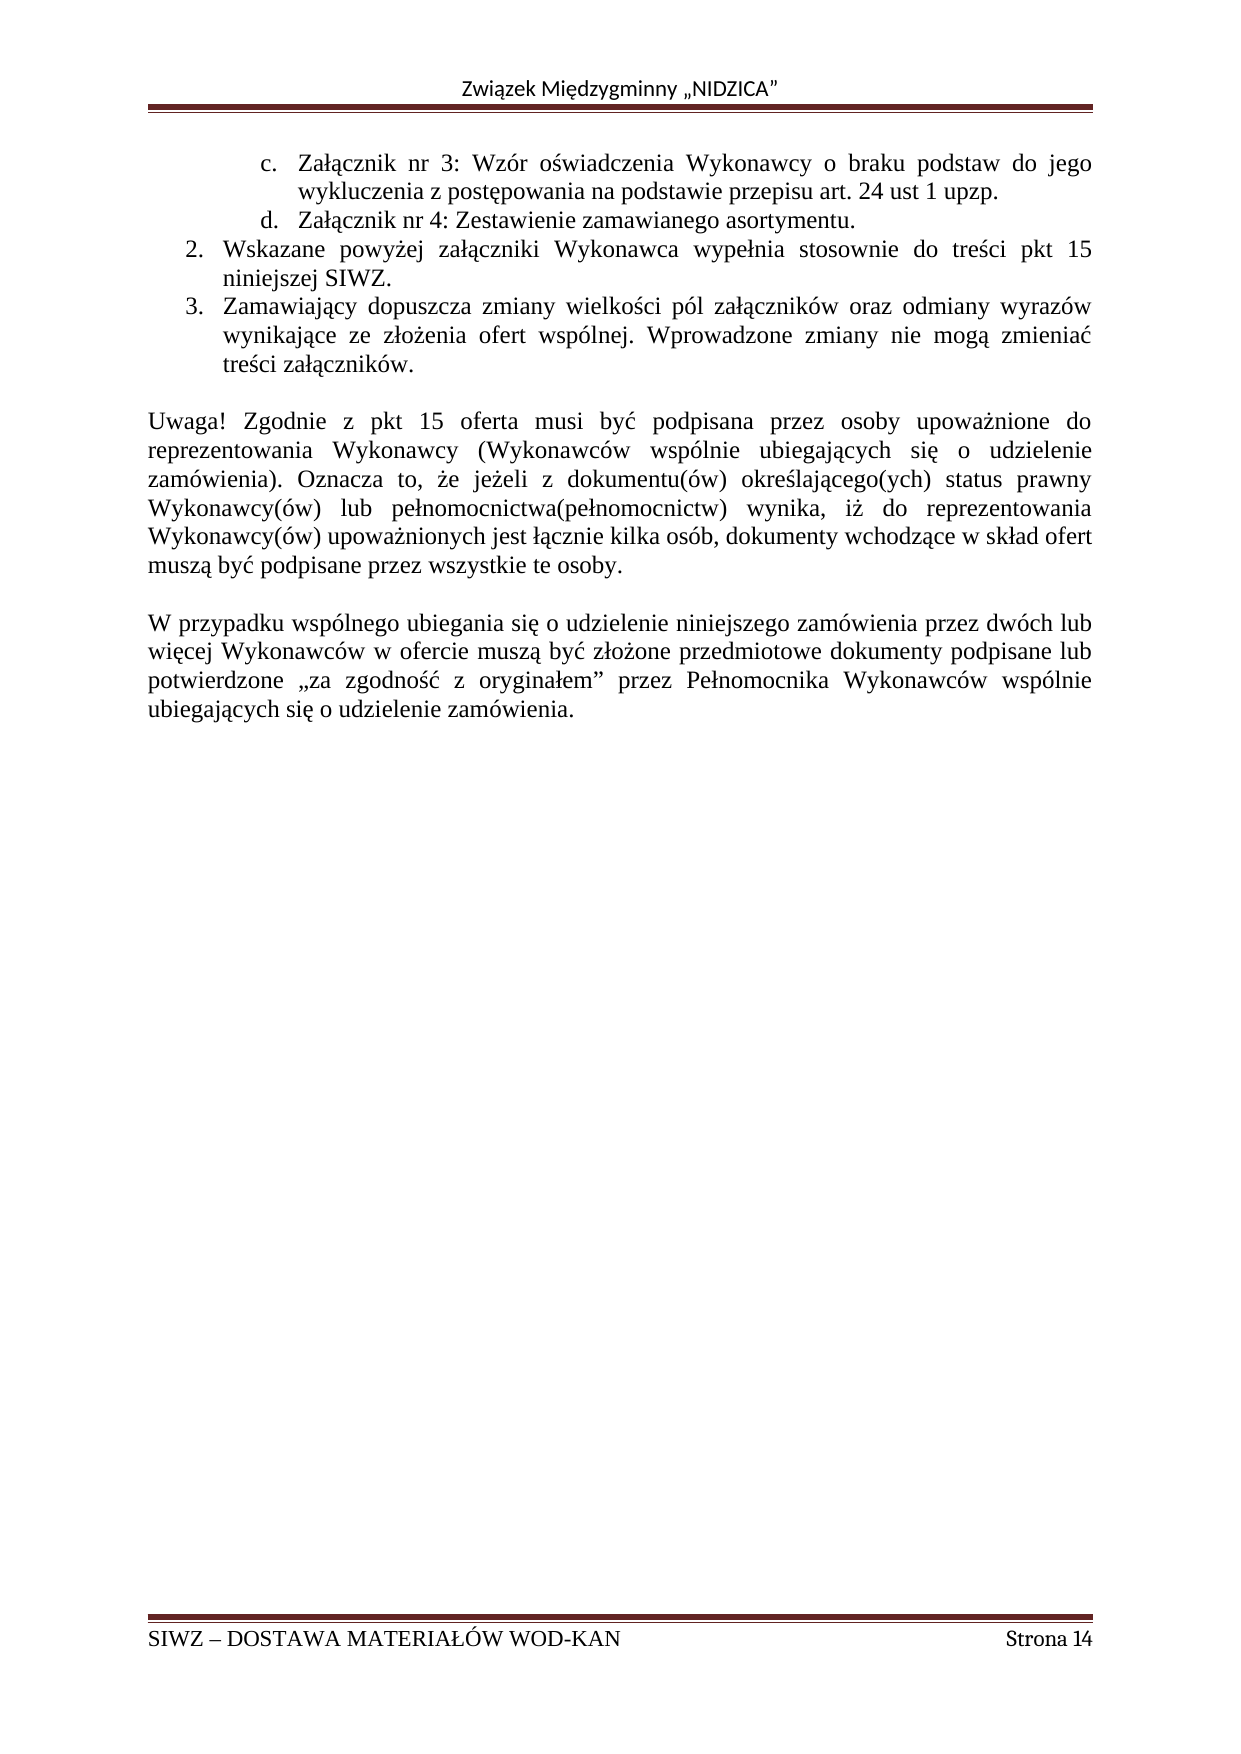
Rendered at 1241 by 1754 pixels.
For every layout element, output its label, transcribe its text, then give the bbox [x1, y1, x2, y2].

list Wskazane powyżej załączniki Wykonawca wypełnia stosownie do treści pkt 15 niniejszej SIWZ. [185, 234, 1093, 291]
list Załącznik nr 4: Zestawienie zamawianego asortymentu. [260, 205, 1093, 234]
list Zamawiający dopuszcza zmiany wielkości pól załączników oraz odmiany wyrazów wynikające ze złożenia ofert wspólnej. Wprowadzone zmiany nie mogą zmieniać treści załączników. [185, 291, 1093, 378]
text Uwaga! Zgodnie z pkt 15 oferta musi być podpisana przez osoby upoważnione do reprezentowania Wykonawcy (Wykonawców wspólnie ubiegających się o udzielenie zamówienia). Oznacza to, że jeżeli z dokumentu(ów) określającego(ych) status prawny Wykonawcy(ów) lub pełnomocnictwa(pełnomocnictw) wynika, iż do reprezentowania Wykonawcy(ów) upoważnionych jest łącznie kilka osób, dokumenty wchodzące w skład ofert muszą być podpisane przez wszystkie te osoby. [148, 406, 1093, 579]
list Załącznik nr 3: Wzór oświadczenia Wykonawcy o braku podstaw do jego wykluczenia z postępowania na podstawie przepisu art. 24 ust 1 upzp. [260, 148, 1093, 205]
text W przypadku wspólnego ubiegania się o udzielenie niniejszego zamówienia przez dwóch lub więcej Wykonawców w ofercie muszą być złożone przedmiotowe dokumenty podpisane lub potwierdzone „za zgodność z oryginałem” przez Pełnomocnika Wykonawców wspólnie ubiegających się o udzielenie zamówienia. [148, 608, 1093, 723]
